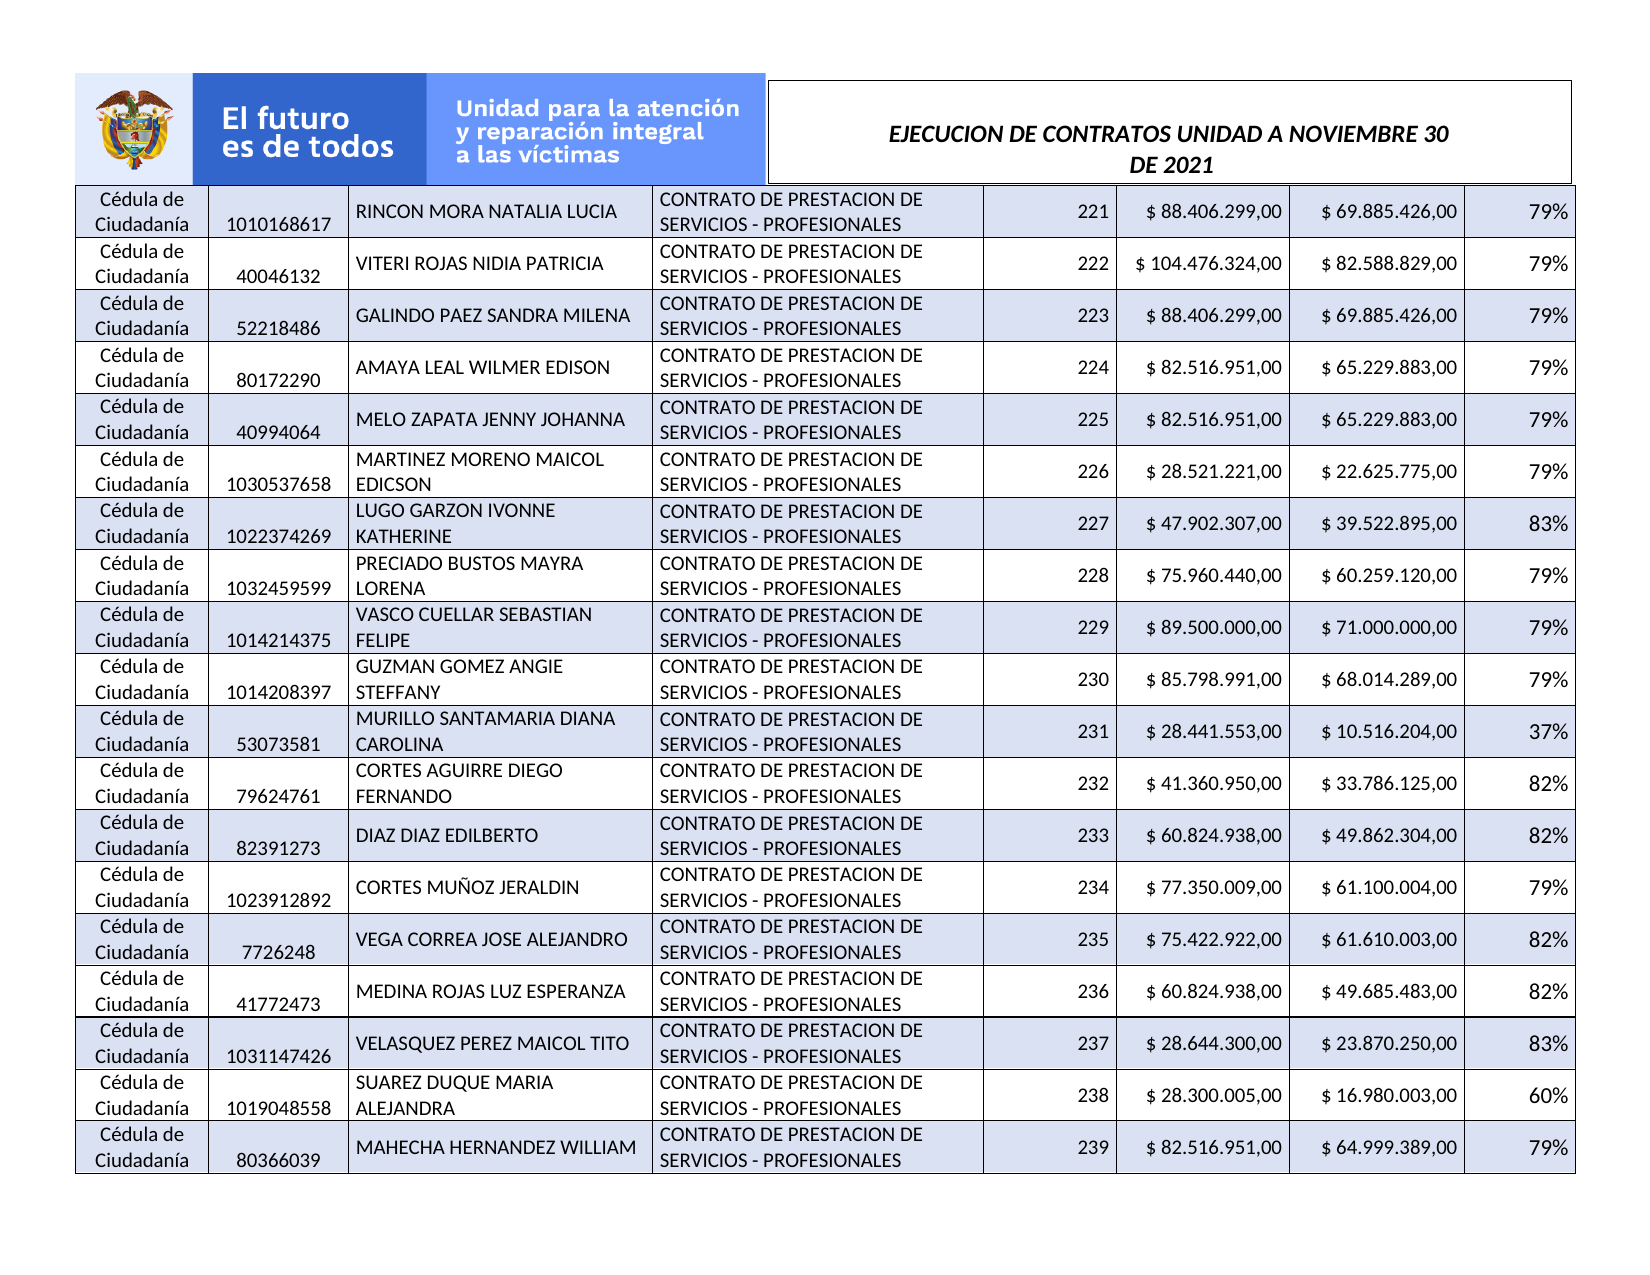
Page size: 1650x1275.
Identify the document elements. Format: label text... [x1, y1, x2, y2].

table_cell $ 88.406.299,00 [1117, 290, 1289, 341]
table_cell Cédula de Ciudadanía [76, 290, 208, 341]
table_cell 234 [984, 862, 1116, 912]
table_cell 83% [1465, 1018, 1575, 1068]
table_cell 79% [1465, 290, 1575, 341]
table_cell Cédula de Ciudadanía [76, 654, 208, 704]
table_cell 1023912892 [209, 862, 348, 912]
table_cell 1031147426 [209, 1018, 348, 1068]
table_cell Cédula de Ciudadanía [76, 498, 208, 549]
table_cell 228 [984, 550, 1116, 601]
table_cell 1010168617 [209, 186, 348, 237]
table_cell 226 [984, 446, 1116, 497]
table_cell 1019048558 [209, 1070, 348, 1120]
table_cell CONTRATO DE PRESTACION DE SERVICIOS - PROFESIONALES [653, 550, 983, 601]
table_cell CONTRATO DE PRESTACION DE SERVICIOS - PROFESIONALES [653, 1121, 983, 1172]
table_cell 223 [984, 290, 1116, 341]
table_cell $ 82.516.951,00 [1117, 394, 1289, 445]
table_cell 225 [984, 394, 1116, 445]
table_cell $ 77.350.009,00 [1117, 862, 1289, 912]
table_cell 40046132 [209, 238, 348, 289]
table_cell DIAZ DIAZ EDILBERTO [349, 810, 652, 861]
table_cell AMAYA LEAL WILMER EDISON [349, 342, 652, 393]
table_cell 79% [1465, 394, 1575, 445]
table_cell $ 64.999.389,00 [1290, 1121, 1464, 1172]
table_cell $ 82.516.951,00 [1117, 1121, 1289, 1172]
table_cell Cédula de Ciudadanía [76, 966, 208, 1016]
table_cell SUAREZ DUQUE MARIA ALEJANDRA [349, 1070, 652, 1120]
table_cell MAHECHA HERNANDEZ WILLIAM [349, 1121, 652, 1172]
table_cell $ 69.885.426,00 [1290, 290, 1464, 341]
table_cell $ 23.870.250,00 [1290, 1018, 1464, 1068]
table_cell 82% [1465, 810, 1575, 861]
table_cell $ 85.798.991,00 [1117, 654, 1289, 704]
table_cell 37% [1465, 706, 1575, 757]
table_cell $ 47.902.307,00 [1117, 498, 1289, 549]
table_cell 79% [1465, 550, 1575, 601]
table_cell $ 22.625.775,00 [1290, 446, 1464, 497]
table_cell CONTRATO DE PRESTACION DE SERVICIOS - PROFESIONALES [653, 966, 983, 1016]
table_cell $ 82.516.951,00 [1117, 342, 1289, 393]
table_cell 238 [984, 1070, 1116, 1120]
table_cell LUGO GARZON IVONNE KATHERINE [349, 498, 652, 549]
table_cell CORTES MUÑOZ JERALDIN [349, 862, 652, 912]
table_cell Cédula de Ciudadanía [76, 862, 208, 912]
table_cell $ 89.500.000,00 [1117, 602, 1289, 653]
table_cell 1014214375 [209, 602, 348, 653]
table_cell 222 [984, 238, 1116, 289]
table_cell $ 65.229.883,00 [1290, 342, 1464, 393]
table_cell CONTRATO DE PRESTACION DE SERVICIOS - PROFESIONALES [653, 394, 983, 445]
table_cell 236 [984, 966, 1116, 1016]
table_cell $ 39.522.895,00 [1290, 498, 1464, 549]
table_cell $ 41.360.950,00 [1117, 758, 1289, 808]
table_cell 237 [984, 1018, 1116, 1068]
table_cell 232 [984, 758, 1116, 808]
table_cell 79624761 [209, 758, 348, 808]
table_cell 224 [984, 342, 1116, 393]
table_cell $ 68.014.289,00 [1290, 654, 1464, 704]
table_cell 79% [1465, 342, 1575, 393]
table_cell MURILLO SANTAMARIA DIANA CAROLINA [349, 706, 652, 757]
table_cell Cédula de Ciudadanía [76, 914, 208, 964]
table_cell Cédula de Ciudadanía [76, 186, 208, 237]
table_cell $ 65.229.883,00 [1290, 394, 1464, 445]
table_cell 80172290 [209, 342, 348, 393]
table_cell VITERI ROJAS NIDIA PATRICIA [349, 238, 652, 289]
table_cell VELASQUEZ PEREZ MAICOL TITO [349, 1018, 652, 1068]
table_cell $ 88.406.299,00 [1117, 186, 1289, 237]
table_cell Cédula de Ciudadanía [76, 758, 208, 808]
table_cell Cédula de Ciudadanía [76, 446, 208, 497]
table_cell CORTES AGUIRRE DIEGO FERNANDO [349, 758, 652, 808]
table_cell CONTRATO DE PRESTACION DE SERVICIOS - PROFESIONALES [653, 914, 983, 964]
table_cell 40994064 [209, 394, 348, 445]
table_cell $ 10.516.204,00 [1290, 706, 1464, 757]
table_cell CONTRATO DE PRESTACION DE SERVICIOS - PROFESIONALES [653, 602, 983, 653]
table_cell GALINDO PAEZ SANDRA MILENA [349, 290, 652, 341]
table_cell $ 28.644.300,00 [1117, 1018, 1289, 1068]
table_cell Cédula de Ciudadanía [76, 810, 208, 861]
table_cell 1032459599 [209, 550, 348, 601]
table_cell $ 60.824.938,00 [1117, 810, 1289, 861]
table_cell $ 61.100.004,00 [1290, 862, 1464, 912]
table_cell 233 [984, 810, 1116, 861]
table_cell GUZMAN GOMEZ ANGIE STEFFANY [349, 654, 652, 704]
table_cell 52218486 [209, 290, 348, 341]
table_cell $ 28.521.221,00 [1117, 446, 1289, 497]
table_cell $ 60.824.938,00 [1117, 966, 1289, 1016]
table_cell VEGA CORREA JOSE ALEJANDRO [349, 914, 652, 964]
table_cell 79% [1465, 238, 1575, 289]
table_cell 82% [1465, 966, 1575, 1016]
table_cell 230 [984, 654, 1116, 704]
table_cell 1014208397 [209, 654, 348, 704]
table_cell 79% [1465, 1121, 1575, 1172]
table_cell Cédula de Ciudadanía [76, 238, 208, 289]
table_cell 79% [1465, 186, 1575, 237]
picture [75, 73, 766, 185]
table_cell 239 [984, 1121, 1116, 1172]
table_cell Cédula de Ciudadanía [76, 342, 208, 393]
table_cell CONTRATO DE PRESTACION DE SERVICIOS - PROFESIONALES [653, 862, 983, 912]
table_cell RINCON MORA NATALIA LUCIA [349, 186, 652, 237]
table_cell $ 16.980.003,00 [1290, 1070, 1464, 1120]
table_cell CONTRATO DE PRESTACION DE SERVICIOS - PROFESIONALES [653, 342, 983, 393]
table_cell $ 104.476.324,00 [1117, 238, 1289, 289]
table_cell 7726248 [209, 914, 348, 964]
table_cell $ 71.000.000,00 [1290, 602, 1464, 653]
table_cell 53073581 [209, 706, 348, 757]
table_cell 41772473 [209, 966, 348, 1016]
table_cell $ 28.441.553,00 [1117, 706, 1289, 757]
table_cell 229 [984, 602, 1116, 653]
table_cell 83% [1465, 498, 1575, 549]
table_cell VASCO CUELLAR SEBASTIAN FELIPE [349, 602, 652, 653]
table_cell 80366039 [209, 1121, 348, 1172]
table_cell 235 [984, 914, 1116, 964]
table_cell 79% [1465, 654, 1575, 704]
table_cell Cédula de Ciudadanía [76, 1070, 208, 1120]
table_cell 60% [1465, 1070, 1575, 1120]
table_cell Cédula de Ciudadanía [76, 394, 208, 445]
table_cell PRECIADO BUSTOS MAYRA LORENA [349, 550, 652, 601]
table_cell CONTRATO DE PRESTACION DE SERVICIOS - PROFESIONALES [653, 1018, 983, 1068]
table_cell 1022374269 [209, 498, 348, 549]
table_cell $ 49.685.483,00 [1290, 966, 1464, 1016]
table_cell CONTRATO DE PRESTACION DE SERVICIOS - PROFESIONALES [653, 758, 983, 808]
table_cell MELO ZAPATA JENNY JOHANNA [349, 394, 652, 445]
table_cell MARTINEZ MORENO MAICOL EDICSON [349, 446, 652, 497]
table_cell $ 75.422.922,00 [1117, 914, 1289, 964]
table_cell 227 [984, 498, 1116, 549]
table_cell $ 75.960.440,00 [1117, 550, 1289, 601]
table_cell 1030537658 [209, 446, 348, 497]
table_cell CONTRATO DE PRESTACION DE SERVICIOS - PROFESIONALES [653, 706, 983, 757]
table_cell Cédula de Ciudadanía [76, 1121, 208, 1172]
table_cell 79% [1465, 862, 1575, 912]
table_cell 82% [1465, 758, 1575, 808]
table_cell CONTRATO DE PRESTACION DE SERVICIOS - PROFESIONALES [653, 810, 983, 861]
table_cell CONTRATO DE PRESTACION DE SERVICIOS - PROFESIONALES [653, 446, 983, 497]
table_cell $ 61.610.003,00 [1290, 914, 1464, 964]
table_cell CONTRATO DE PRESTACION DE SERVICIOS - PROFESIONALES [653, 498, 983, 549]
table_cell 82391273 [209, 810, 348, 861]
table_cell $ 82.588.829,00 [1290, 238, 1464, 289]
table_cell 79% [1465, 602, 1575, 653]
table_cell CONTRATO DE PRESTACION DE SERVICIOS - PROFESIONALES [653, 186, 983, 237]
table_cell CONTRATO DE PRESTACION DE SERVICIOS - PROFESIONALES [653, 654, 983, 704]
table_cell Cédula de Ciudadanía [76, 550, 208, 601]
table_cell $ 60.259.120,00 [1290, 550, 1464, 601]
table_cell Cédula de Ciudadanía [76, 706, 208, 757]
table_cell $ 33.786.125,00 [1290, 758, 1464, 808]
table_cell Cédula de Ciudadanía [76, 602, 208, 653]
table_cell CONTRATO DE PRESTACION DE SERVICIOS - PROFESIONALES [653, 1070, 983, 1120]
table_cell 79% [1465, 446, 1575, 497]
table_cell $ 28.300.005,00 [1117, 1070, 1289, 1120]
table_cell 231 [984, 706, 1116, 757]
table_cell 221 [984, 186, 1116, 237]
table_cell 82% [1465, 914, 1575, 964]
table_cell Cédula de Ciudadanía [76, 1018, 208, 1068]
table_cell CONTRATO DE PRESTACION DE SERVICIOS - PROFESIONALES [653, 290, 983, 341]
table_cell $ 69.885.426,00 [1290, 186, 1464, 237]
table_cell $ 49.862.304,00 [1290, 810, 1464, 861]
table_cell CONTRATO DE PRESTACION DE SERVICIOS - PROFESIONALES [653, 238, 983, 289]
table_cell MEDINA ROJAS LUZ ESPERANZA [349, 966, 652, 1016]
